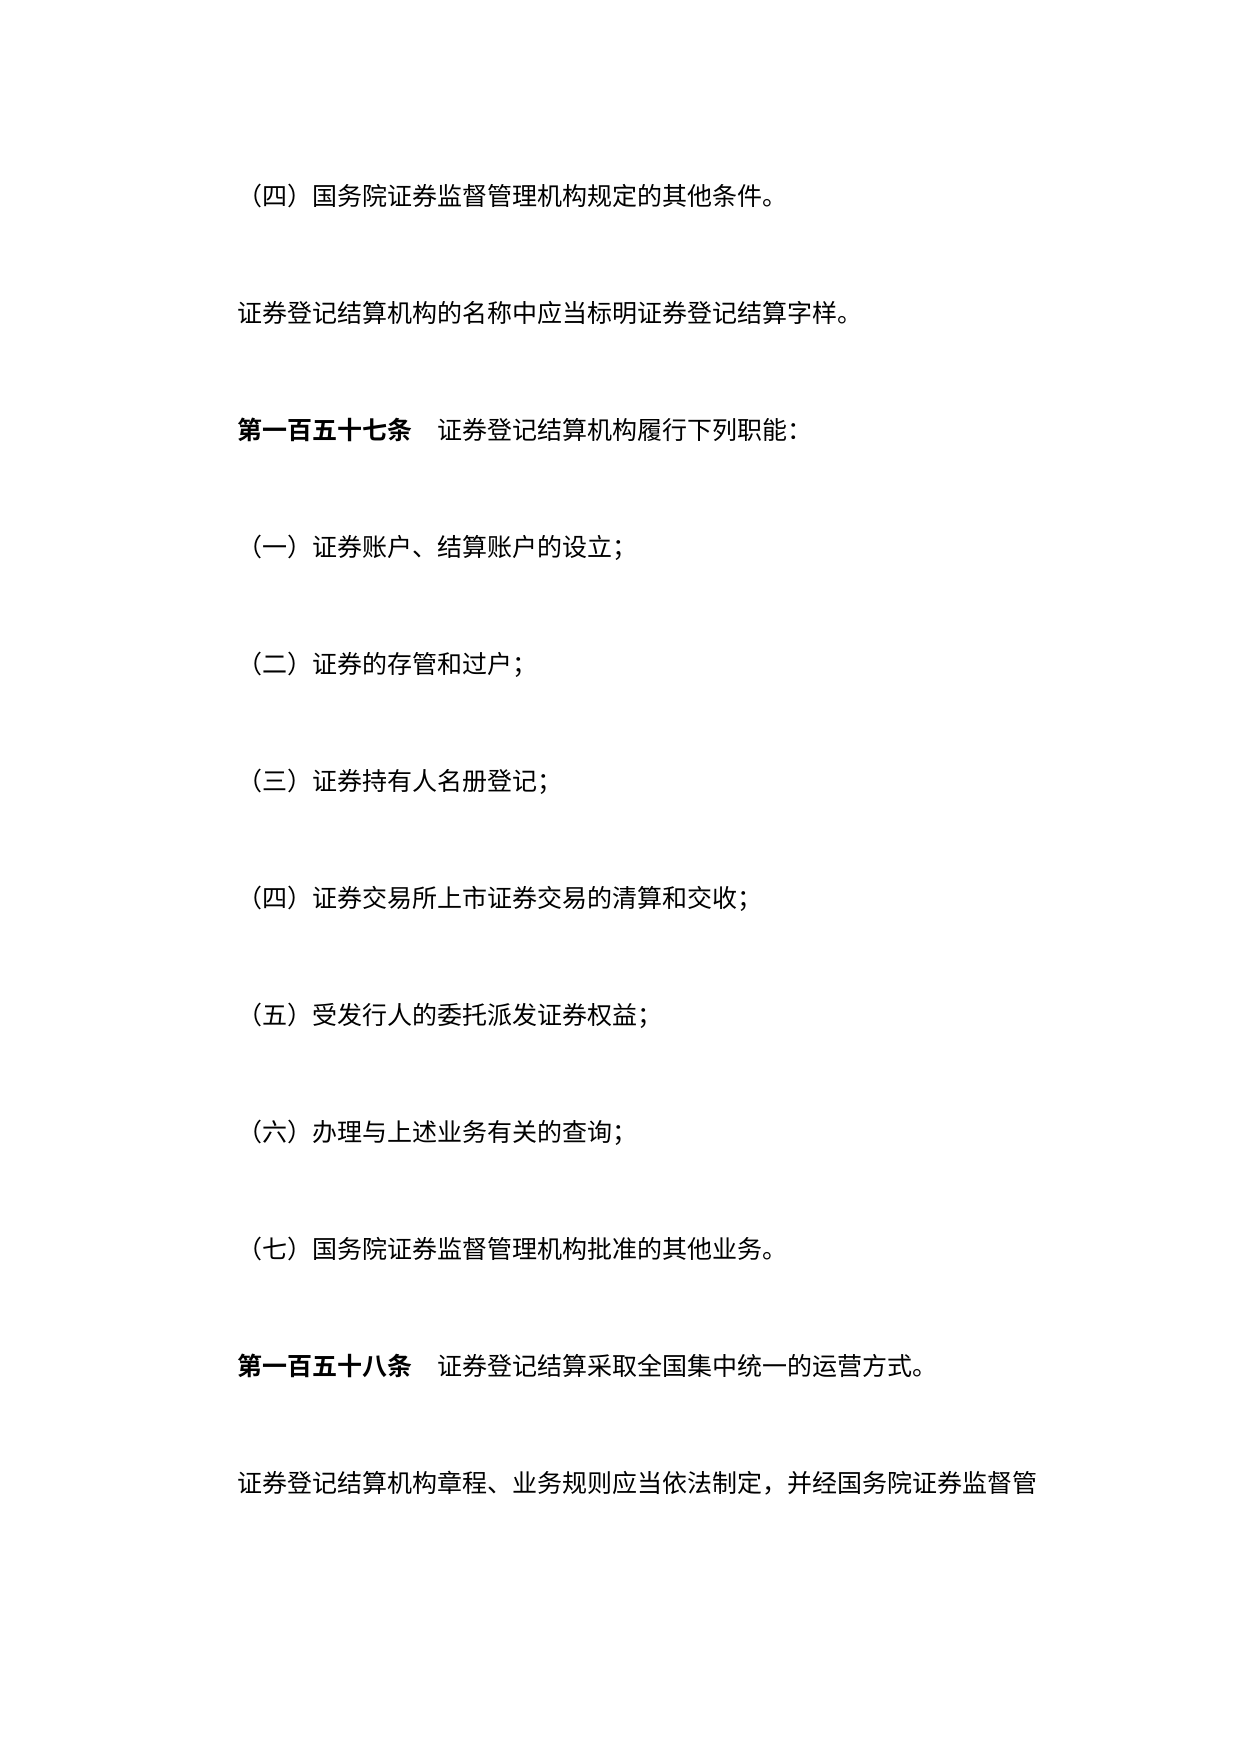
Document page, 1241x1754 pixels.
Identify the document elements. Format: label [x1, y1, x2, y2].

text [187, 162, 1053, 1514]
